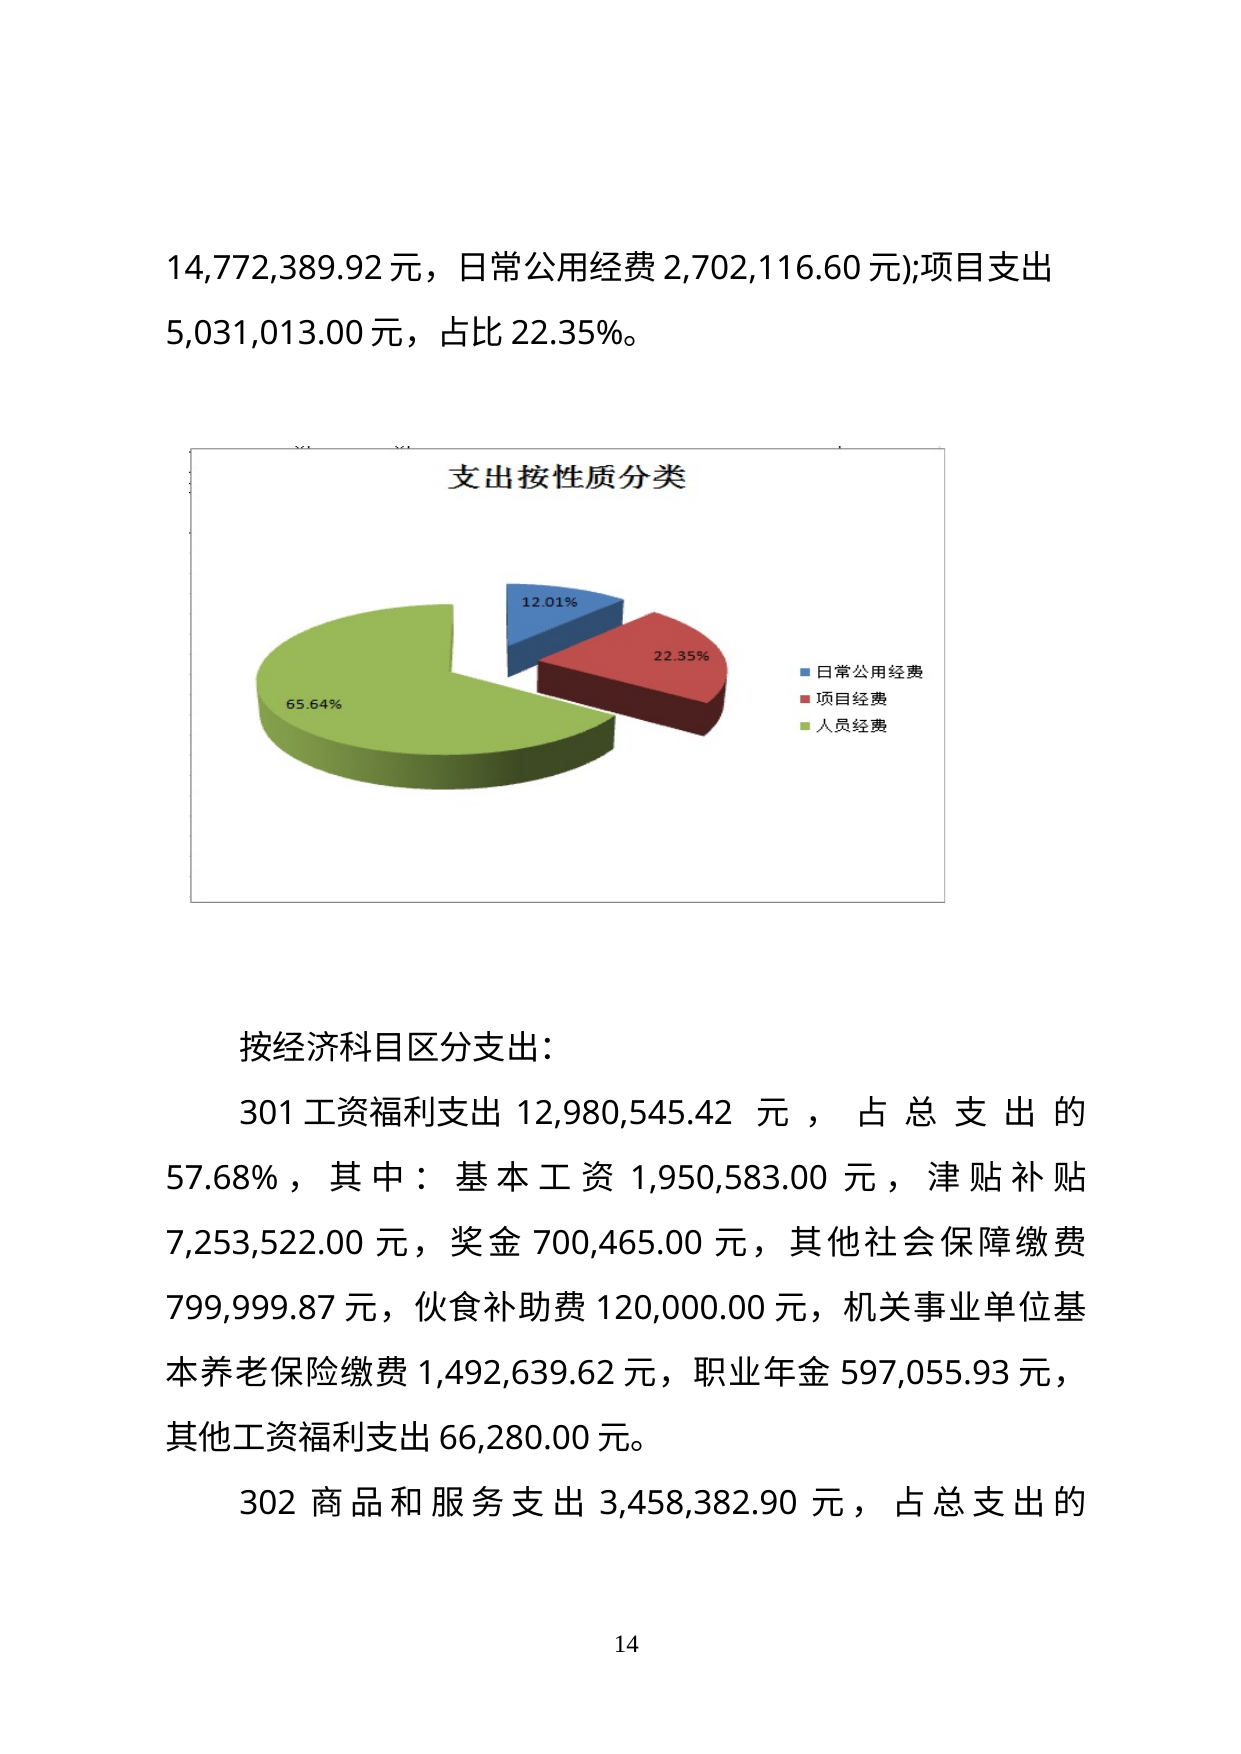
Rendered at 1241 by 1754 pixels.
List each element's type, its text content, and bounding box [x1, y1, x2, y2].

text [165, 1468, 1087, 1533]
picture [189, 446, 946, 903]
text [165, 233, 1087, 363]
text 按经济科目区分支出： [165, 1013, 1087, 1078]
text 301工资福利支出 12,980,545.42元，占总支出的57.68%，其中：基本工资1,950,583.00元，津贴补贴7,253,522.00元，奖金700,465.00元，其他社会保障缴费799,999.87元，伙食补助费120,000.00元，机关事业单位基本养老保险缴费1,492,639.62元，职业年金597,055.93元，其他工资福利支出66,280.00元。 [165, 1078, 1087, 1468]
